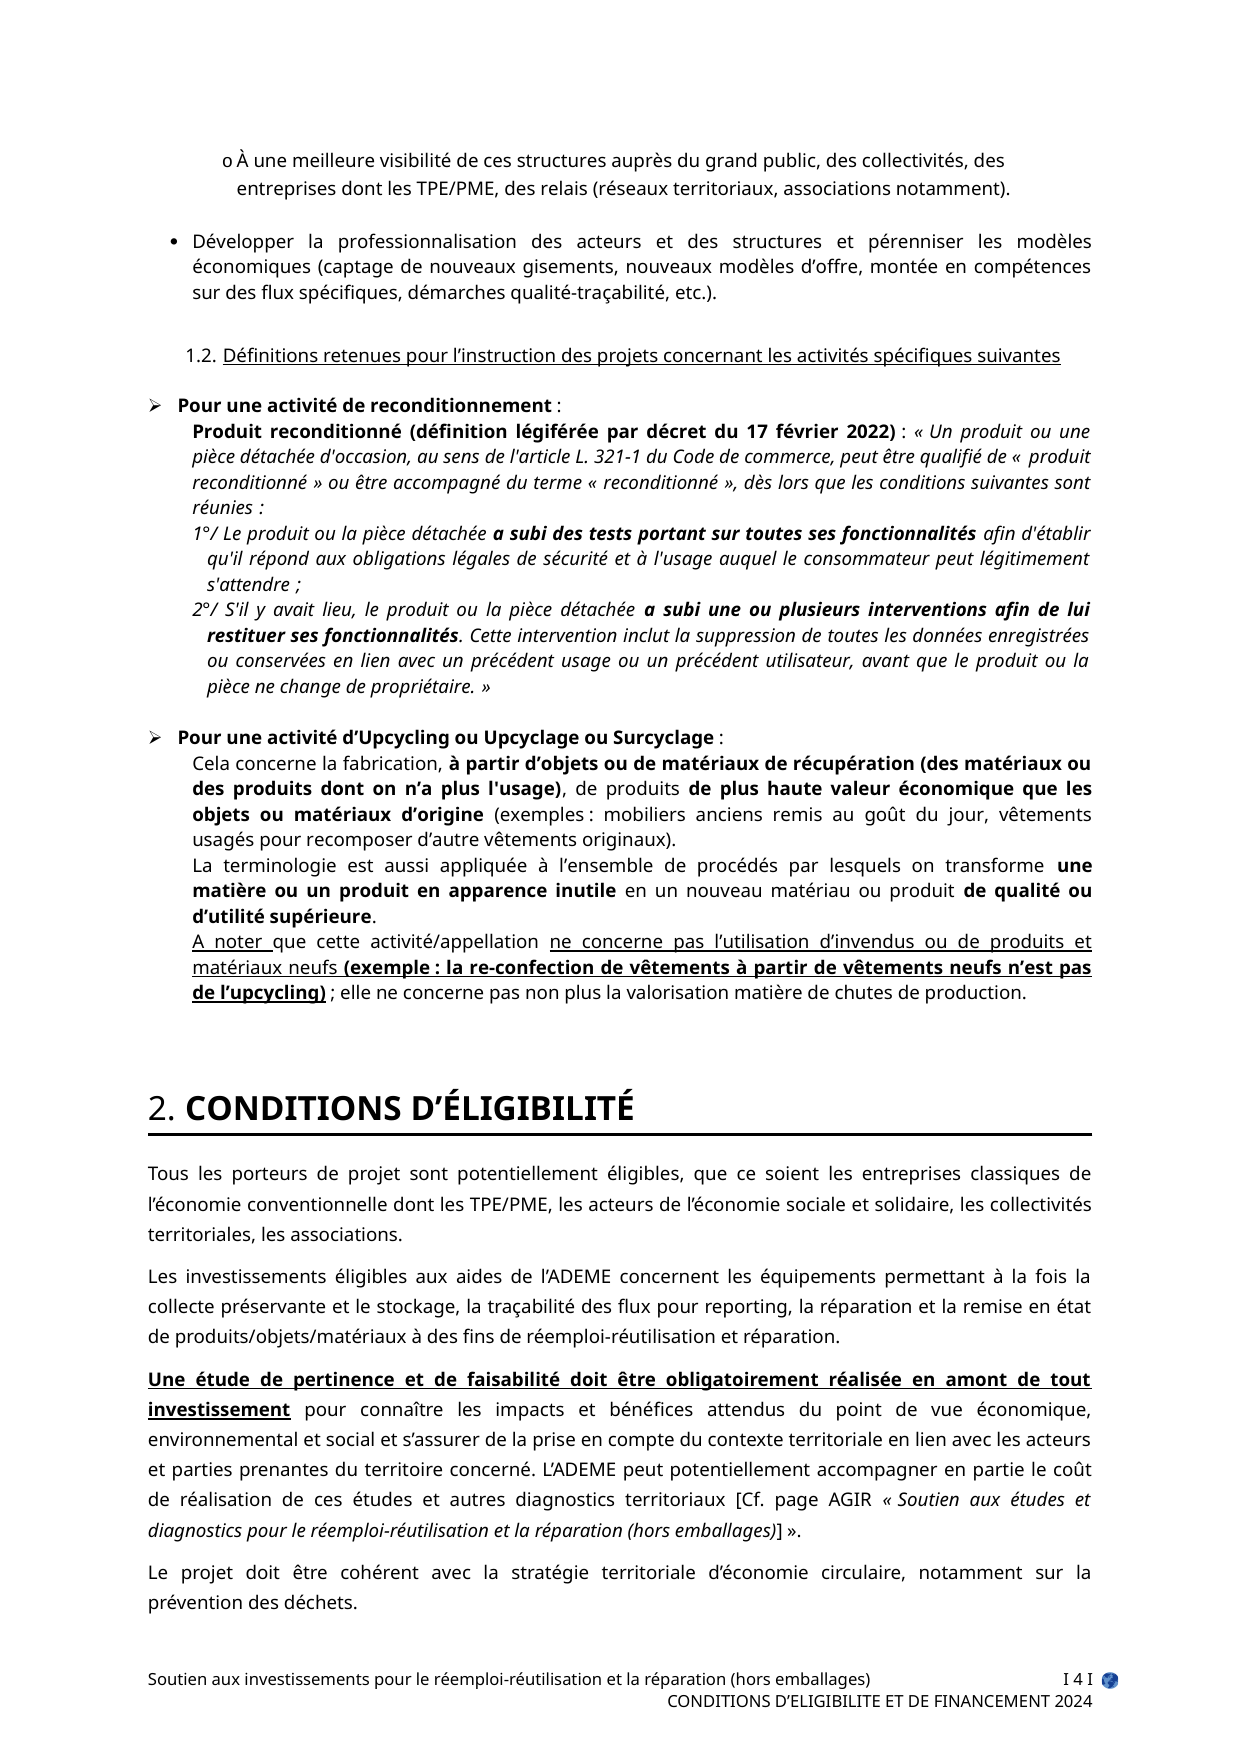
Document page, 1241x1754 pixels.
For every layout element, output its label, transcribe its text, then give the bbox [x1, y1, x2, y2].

list Cela concerne la fabrication, à partir d’objets ou de matériaux de récupération (des matériaux ou des produits dont on n’a plus l'usage), de produits de plus haute valeur économique que les objets ou matériaux d’origine (exemples : mobiliers anciens remis au goût du jour, vêtements usagés pour recomposer d’autre vêtements originaux). [192, 750, 1092, 852]
list Pour une activité d’Upcycling ou Upcyclage ou Surcyclage : [148, 724, 1092, 750]
list 2°/ S'il y avait lieu, le produit ou la pièce détachée a subi une ou plusieurs interventions afin de lui restituer ses fonctionnalités. Cette intervention inclut la suppression de toutes les données enregistrées ou conservées en lien avec un précédent usage ou un précédent utilisateur, avant que le produit ou la pièce ne change de propriétaire. » [192, 597, 1092, 699]
text Tous les porteurs de projet sont potentiellement éligibles, que ce soient les entreprises classiques de l’économie conventionnelle dont les TPE/PME, les acteurs de l’économie sociale et solidaire, les collectivités territoriales, les associations. [148, 1161, 1092, 1246]
list 1°/ Le produit ou la pièce détachée a subi des tests portant sur toutes ses fonctionnalités afin d'établir qu'il répond aux obligations légales de sécurité et à l'usage auquel le consommateur peut légitimement s'attendre ; [192, 520, 1092, 597]
picture [1101, 1672, 1119, 1689]
text Les investissements éligibles aux aides de l’ADEME concernent les équipements permettant à la fois la collecte préservante et le stockage, la traçabilité des flux pour reporting, la réparation et la remise en état de produits/objets/matériaux à des fins de réemploi-réutilisation et réparation. [148, 1263, 1092, 1349]
subtitle Conditions d’éligibilité [148, 1085, 1092, 1133]
list Pour une activité de reconditionnement : [148, 392, 1092, 418]
list La terminologie est aussi appliquée à l’ensemble de procédés par lesquels on transforme une matière ou un produit en apparence inutile en un nouveau matériau ou produit de qualité ou d’utilité supérieure. [192, 852, 1092, 928]
text À une meilleure visibilité de ces structures auprès du grand public, des collectivités, des entreprises dont les TPE/PME, des relais (réseaux territoriaux, associations notamment). [222, 148, 1092, 201]
text Une étude de pertinence et de faisabilité doit être obligatoirement réalisée en amont de tout investissement pour connaître les impacts et bénéfices attendus du point de vue économique, environnemental et social et s’assurer de la prise en compte du contexte territoriale en lien avec les acteurs et parties prenantes du territoire concerné. L’ADEME peut potentiellement accompagner en partie le coût de réalisation de ces études et autres diagnostics territoriaux [Cf. page AGIR « Soutien aux études et diagnostics pour le réemploi-réutilisation et la réparation (hors emballages)] ». [148, 1389, 1092, 1542]
list Développer la professionnalisation des acteurs et des structures et pérenniser les modèles économiques (captage de nouveaux gisements, nouveaux modèles d’offre, montée en compétences sur des flux spécifiques, démarches qualité-traçabilité, etc.). [171, 228, 1092, 304]
list Produit reconditionné (définition légiférée par décret du 17 février 2022) : « Un produit ou une pièce détachée d'occasion, au sens de l'article L. 321-1 du Code de commerce, peut être qualifié de « produit reconditionné » ou être accompagné du terme « reconditionné », dès lors que les conditions suivantes sont réunies : [192, 418, 1092, 520]
list A noter que cette activité/appellation ne concerne pas l’utilisation d’invendus ou de produits et matériaux neufs (exemple : la re-confection de vêtements à partir de vêtements neufs n’est pas de l’upcycling) ; elle ne concerne pas non plus la valorisation matière de chutes de production. [192, 977, 1092, 1005]
list A noter que cette activité/appellation ne concerne pas l’utilisation d’invendus ou de produits et matériaux neufs (exemple : la re-confection de vêtements à partir de vêtements neufs n’est pas de l’upcycling) ; elle ne concerne pas non plus la valorisation matière de chutes de production. [192, 928, 1092, 976]
text Le projet doit être cohérent avec la stratégie territoriale d’économie circulaire, notamment sur la prévention des déchets. [148, 1559, 1092, 1615]
subtitle Définitions retenues pour l’instruction des projets concernant les activités spécifiques suivantes [185, 342, 1092, 367]
